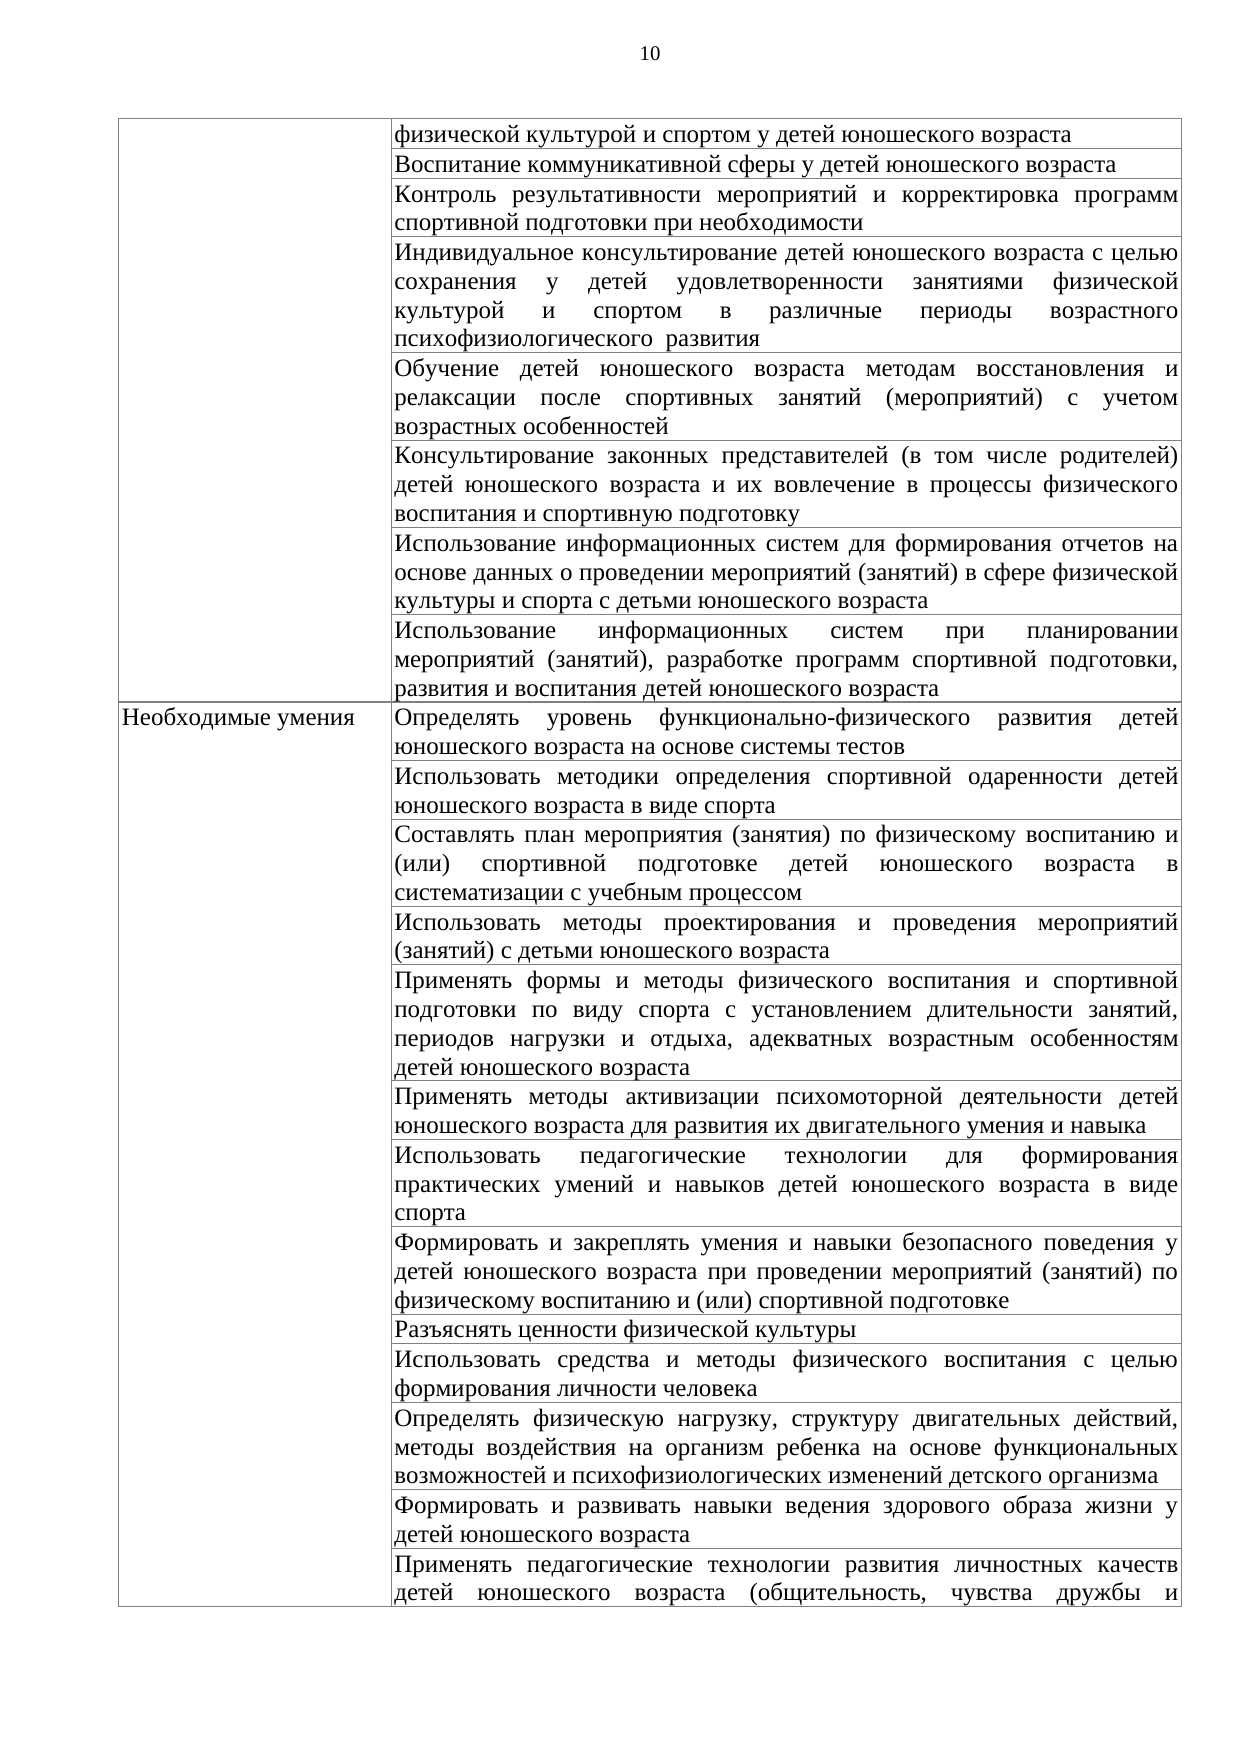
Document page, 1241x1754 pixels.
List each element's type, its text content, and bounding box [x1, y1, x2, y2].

table_cell Применять методы активизации психомоторной деятельности детей юношеского возраста для развития их двигательного умения и навыка [392, 1081, 1181, 1139]
table_cell Необходимые умения [119, 703, 391, 1606]
table_cell Использовать педагогические технологии для формирования практических умений и навыков детей юношеского возраста в виде спорта [392, 1140, 1181, 1226]
table_cell Определять уровень функционально-физического развития детей юношеского возраста на основе системы тестов [392, 703, 1181, 760]
table_cell Разъяснять ценности физической культуры [392, 1315, 1181, 1343]
table_cell Консультирование законных представителей (в том числе родителей) детей юношеского возраста и их вовлечение в процессы физического воспитания и спортивную подготовку [392, 441, 1181, 527]
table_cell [392, 1549, 1181, 1606]
table_cell Контроль результативности мероприятий и корректировка программ спортивной подготовки при необходимости [392, 179, 1181, 236]
table_cell Использовать методы проектирования и проведения мероприятий (занятий) с детьми юношеского возраста [392, 907, 1181, 964]
table_cell Индивидуальное консультирование детей юношеского возраста с целью сохранения у детей удовлетворенности занятиями физической культурой и спортом в различные периоды возрастного психофизиологического развития [392, 237, 1181, 352]
table_cell Применять формы и методы физического воспитания и спортивной подготовки по виду спорта с установлением длительности занятий, периодов нагрузки и отдыха, адекватных возрастным особенностям детей юношеского возраста [392, 965, 1181, 1080]
table_cell Составлять план мероприятия (занятия) по физическому воспитанию и (или) спортивной подготовке детей юношеского возраста в систематизации с учебным процессом [392, 820, 1181, 906]
table_cell Использовать методики определения спортивной одаренности детей юношеского возраста в виде спорта [392, 761, 1181, 818]
table_cell Использование информационных систем при планировании мероприятий (занятий), разработке программ спортивной подготовки, развития и воспитания детей юношеского возраста [392, 615, 1181, 701]
table_cell Формировать и развивать навыки ведения здорового образа жизни у детей юношеского возраста [392, 1490, 1181, 1548]
table_cell Использование информационных систем для формирования отчетов на основе данных о проведении мероприятий (занятий) в сфере физической культуры и спорта с детьми юношеского возраста [392, 528, 1181, 614]
table_cell Воспитание коммуникативной сферы у детей юношеского возраста [392, 149, 1181, 178]
table_cell Обучение детей юношеского возраста методам восстановления и релаксации после спортивных занятий (мероприятий) с учетом возрастных особенностей [392, 353, 1181, 439]
table_cell Определять физическую нагрузку, структуру двигательных действий, методы воздействия на организм ребенка на основе функциональных возможностей и психофизиологических изменений детского организма [392, 1403, 1181, 1489]
table_cell Использовать средства и методы физического воспитания с целью формирования личности человека [392, 1344, 1181, 1402]
table_cell Формировать и закреплять умения и навыки безопасного поведения у детей юношеского возраста при проведении мероприятий (занятий) по физическому воспитанию и (или) спортивной подготовке [392, 1227, 1181, 1313]
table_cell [392, 119, 1181, 148]
